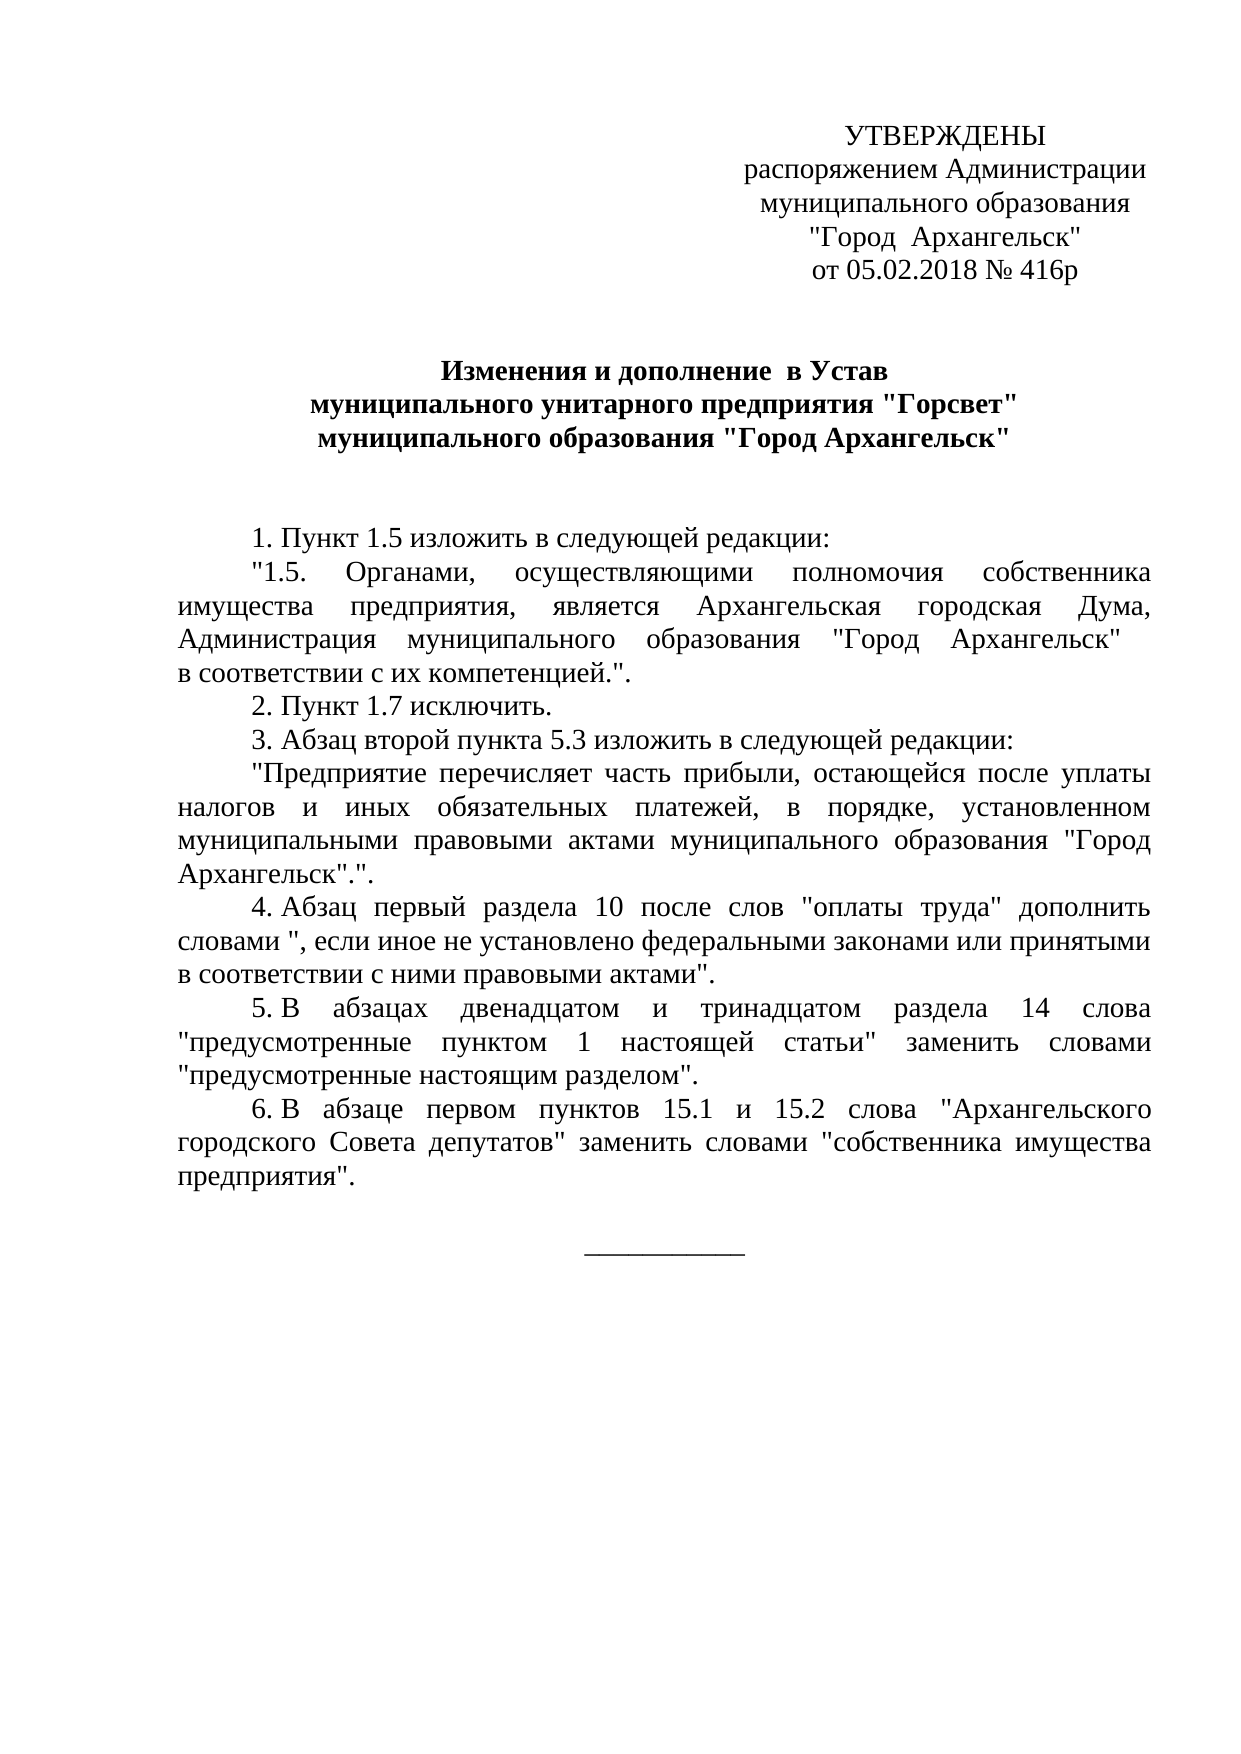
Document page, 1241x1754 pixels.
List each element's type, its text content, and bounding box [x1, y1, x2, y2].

text ___________ [177, 1225, 1152, 1258]
list 6. В абзаце первом пунктов 15.1 и 15.2 слова "Архангельского городского Совета депутатов" заменить словами "собственника имущества предприятия". [177, 1091, 1152, 1191]
list 5. В абзацах двенадцатом и тринадцатом раздела 14 слова "предусмотренные пунктом 1 настоящей статьи" заменить словами "предусмотренные настоящим разделом". [177, 990, 1152, 1091]
text муниципального образования [738, 185, 1152, 219]
text распоряжением Администрации [738, 152, 1152, 185]
list Абзац второй пункта 5.3 изложить в следующей редакции: [177, 722, 1152, 755]
text "Предприятие перечисляет часть прибыли, остающейся после уплаты налогов и иных обязательных платежей, в порядке, установленном муниципальными правовыми актами муниципального образования "Город Архангельск".". [177, 755, 1152, 889]
text муниципального образования "Город Архангельск" [177, 420, 1152, 453]
text от 05.02.2018 № 416р [738, 252, 1152, 286]
list Абзац первый раздела 10 после слов "оплаты труда" дополнить словами ", если иное не установлено федеральными законами или принятыми в соответствии с ними правовыми актами". [177, 889, 1152, 990]
text УТВЕРЖДЕНЫ [738, 118, 1152, 152]
text "1.5. Органами, осуществляющими полномочия собственника имущества предприятия, является Архангельская городская Дума, Администрация муниципального образования "Город Архангельск" в соответствии с их компетенцией.". [177, 554, 1152, 688]
list Пункт 1.7 исключить. [177, 688, 1152, 722]
list Пункт 1.5 изложить в следующей редакции: [177, 521, 1152, 554]
text муниципального унитарного предприятия "Горсвет" [177, 386, 1152, 420]
text Изменения и дополнение в Устав [177, 353, 1152, 386]
text "Город Архангельск" [738, 219, 1152, 252]
